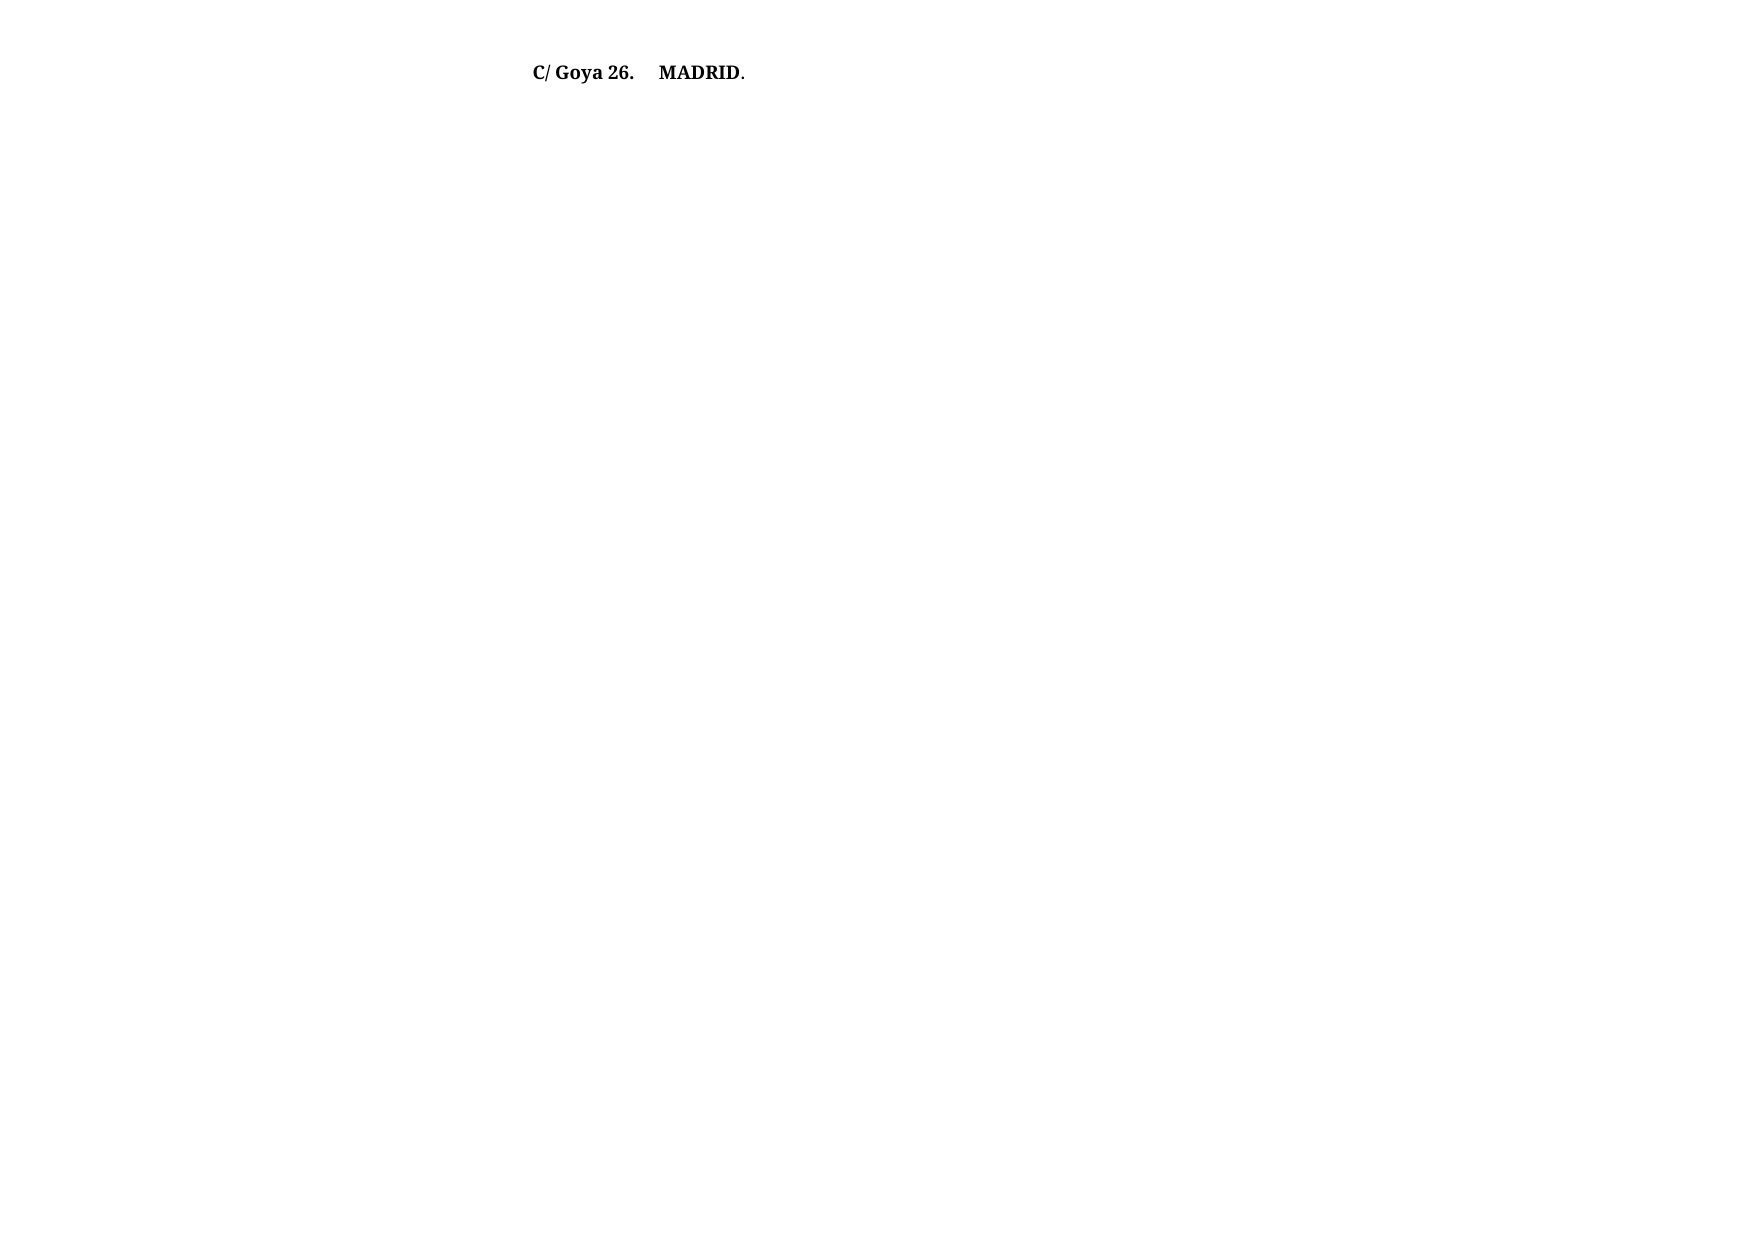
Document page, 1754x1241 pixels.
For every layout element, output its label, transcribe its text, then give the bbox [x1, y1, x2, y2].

text C/ Goya 26. MADRID. [90, 59, 871, 84]
